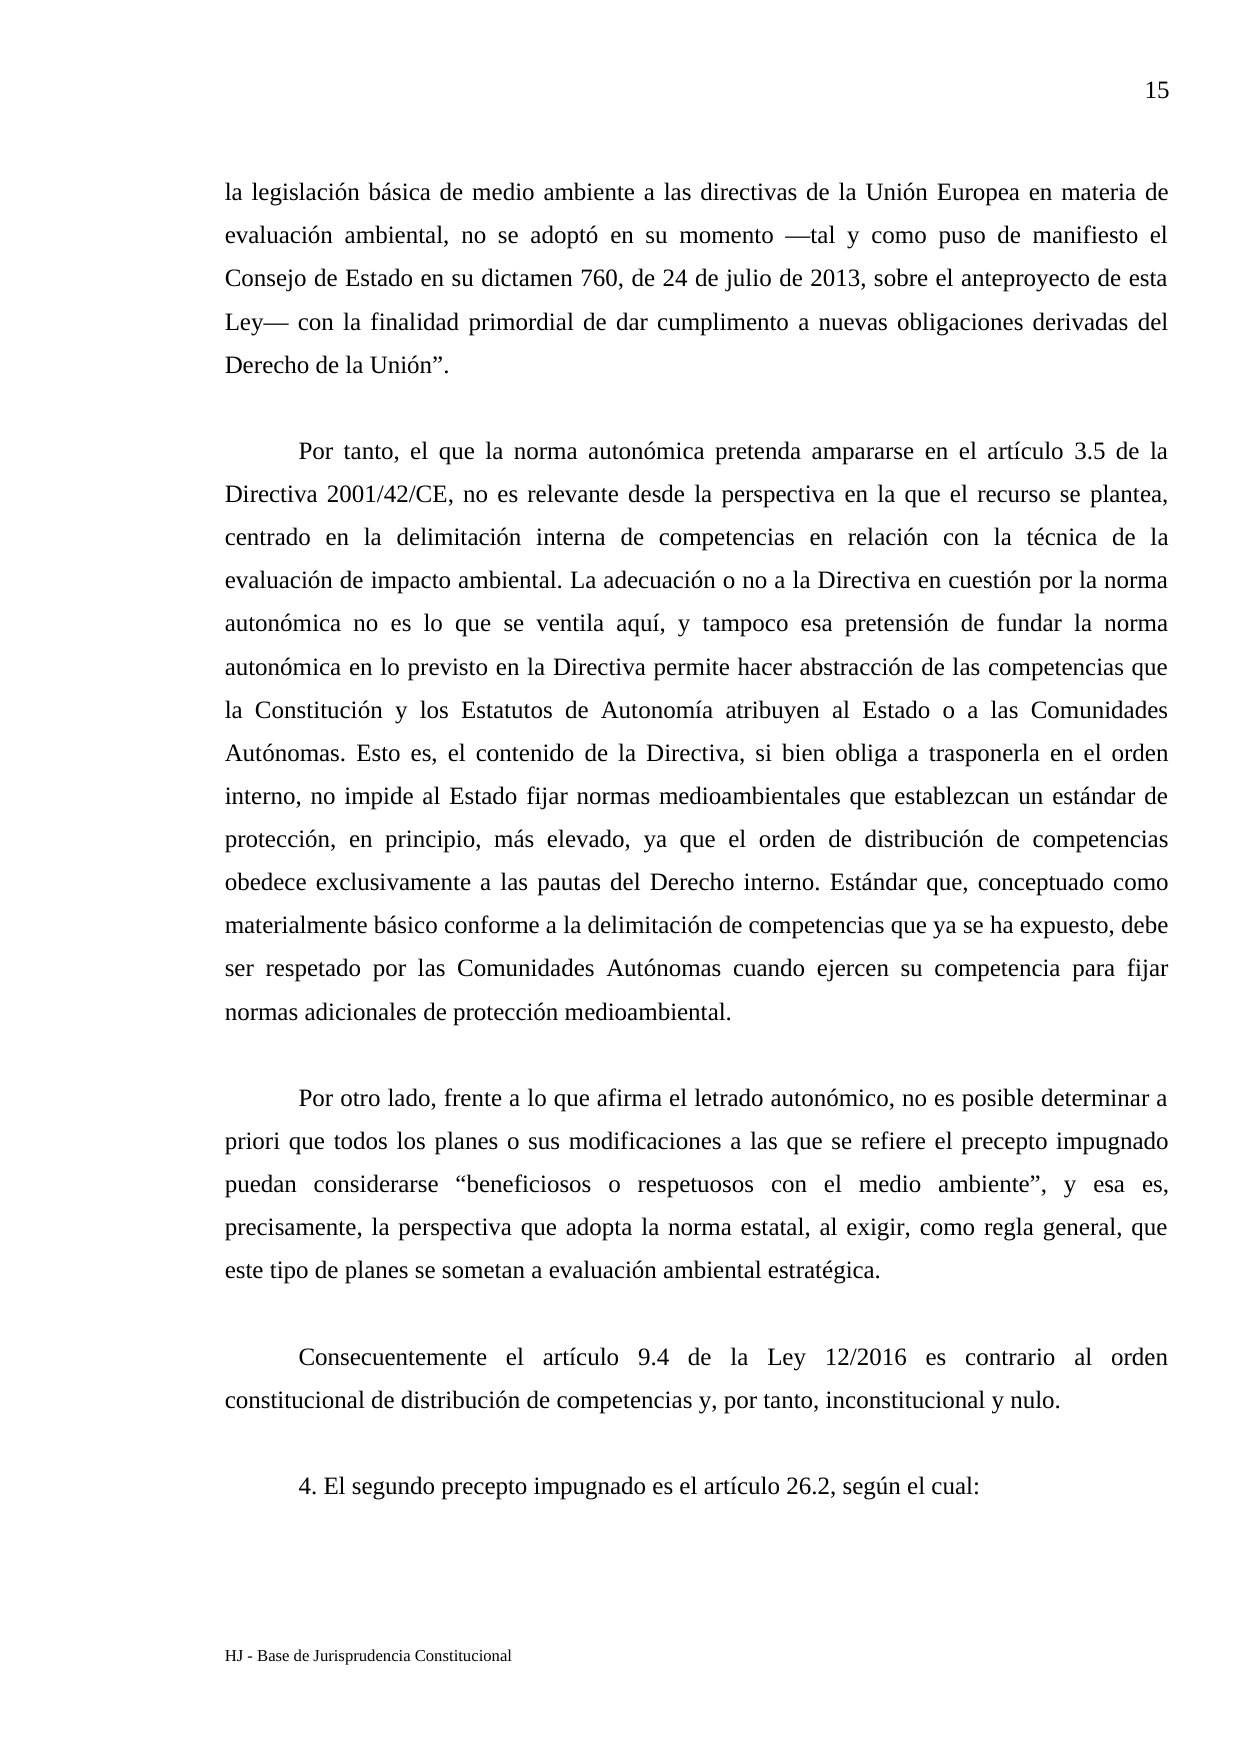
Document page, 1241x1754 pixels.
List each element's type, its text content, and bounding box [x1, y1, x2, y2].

text Consecuentemente el artículo 9.4 de la Ley 12/2016 es contrario al orden constitucional de distribución de competencias y, por tanto, inconstitucional y nulo. [224, 1342, 1169, 1413]
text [224, 177, 1169, 378]
text Por tanto, el que la norma autonómica pretenda ampararse en el artículo 3.5 de la Directiva 2001/42/CE, no es relevante desde la perspectiva en la que el recurso se plantea, centrado en la delimitación interna de competencias en relación con la técnica de la evaluación de impacto ambiental. La adecuación o no a la Directiva en cuestión por la norma autonómica no es lo que se ventila aquí, y tampoco esa pretensión de fundar la norma autonómica en lo previsto en la Directiva permite hacer abstracción de las competencias que la Constitución y los Estatutos de Autonomía atribuyen al Estado o a las Comunidades Autónomas. Esto es, el contenido de la Directiva, si bien obliga a trasponerla en el orden interno, no impide al Estado fijar normas medioambientales que establezcan un estándar de protección, en principio, más elevado, ya que el orden de distribución de competencias obedece exclusivamente a las pautas del Derecho interno. Estándar que, conceptuado como materialmente básico conforme a la delimitación de competencias que ya se ha expuesto, debe ser respetado por las Comunidades Autónomas cuando ejercen su competencia para fijar normas adicionales de protección medioambiental. [224, 436, 1169, 1025]
text Por otro lado, frente a lo que afirma el letrado autonómico, no es posible determinar a priori que todos los planes o sus modificaciones a las que se refiere el precepto impugnado puedan considerarse “beneficiosos o respetuosos con el medio ambiente”, y esa es, precisamente, la perspectiva que adopta la norma estatal, al exigir, como regla general, que este tipo de planes se sometan a evaluación ambiental estratégica. [224, 1083, 1169, 1284]
text 4. El segundo precepto impugnado es el artículo 26.2, según el cual: [224, 1471, 1169, 1500]
